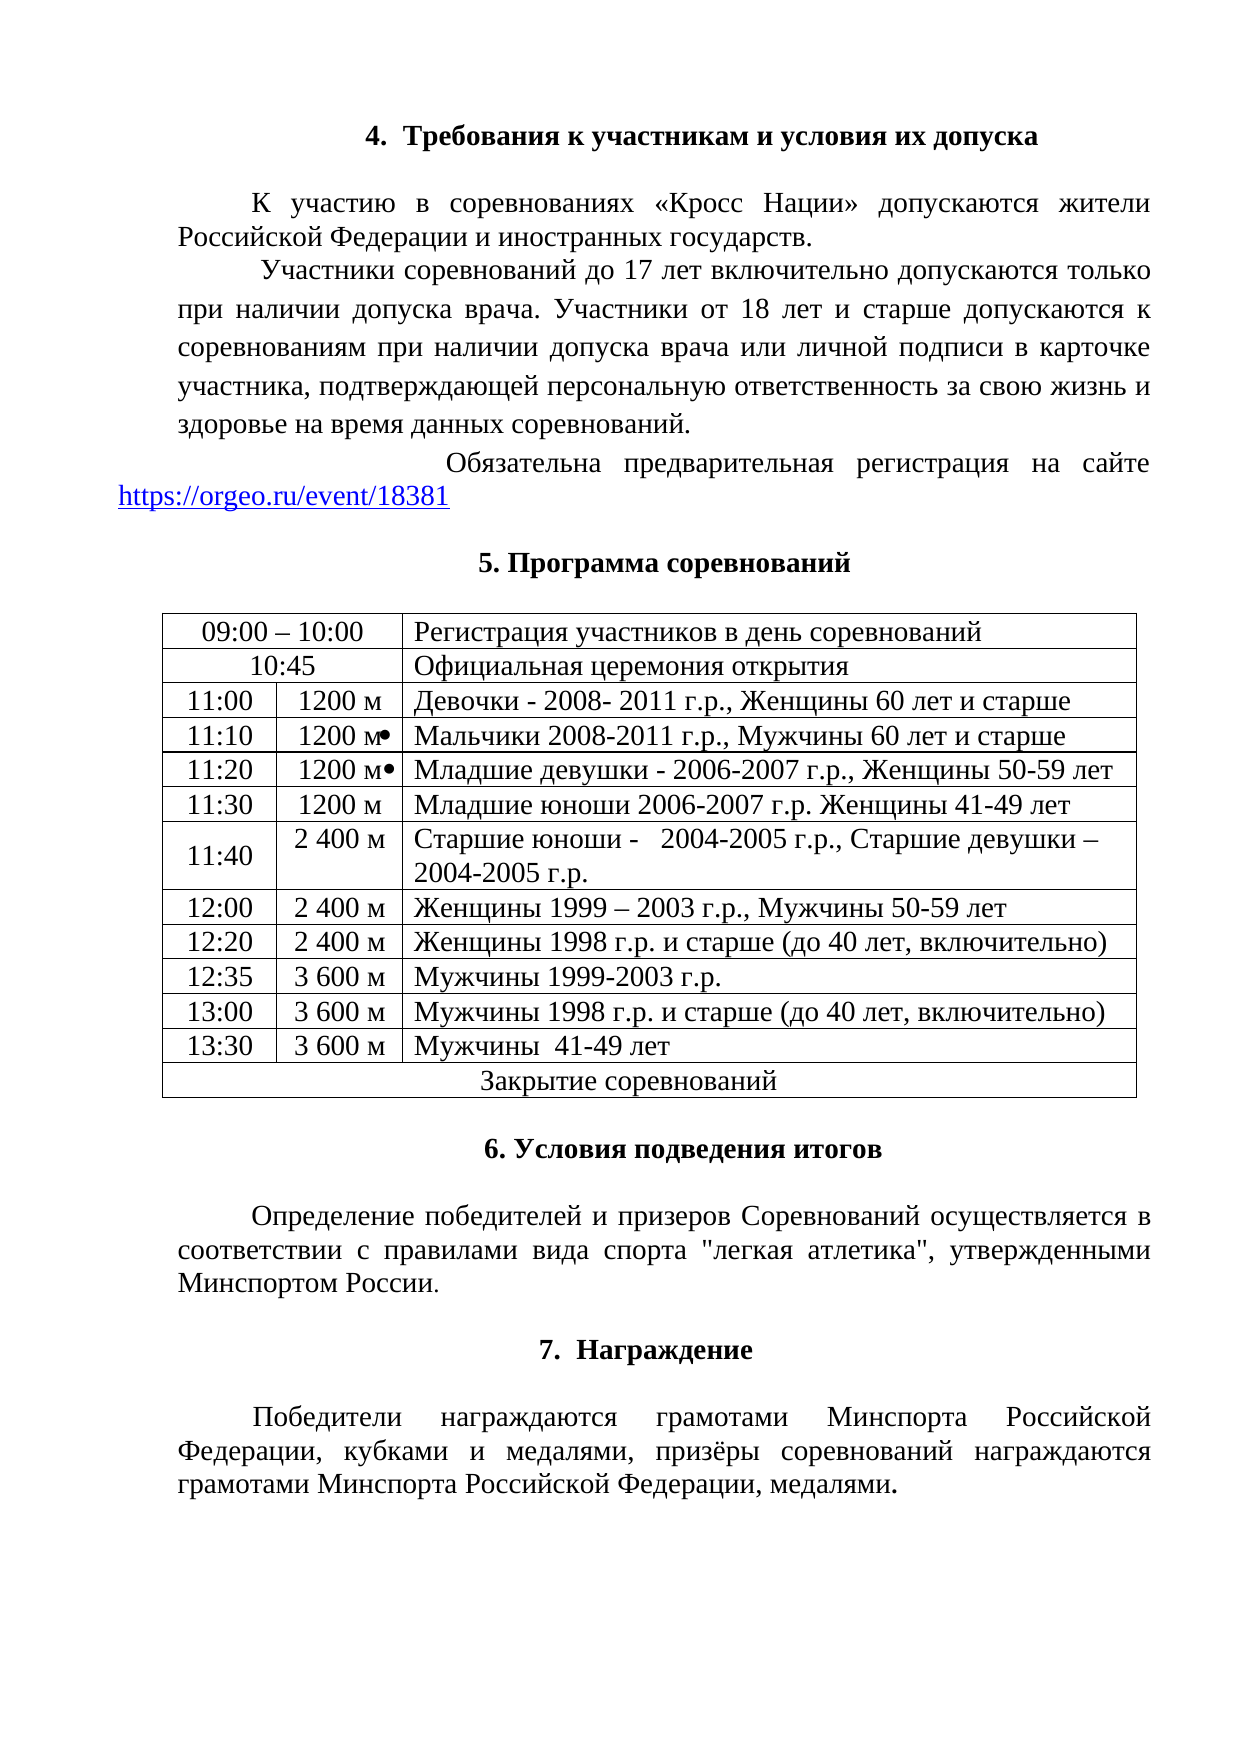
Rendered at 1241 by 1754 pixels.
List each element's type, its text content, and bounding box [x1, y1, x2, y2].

table_cell Женщины 1998 г.р. и старше (до 40 лет, включительно) [403, 925, 1136, 958]
table_cell Младшие юноши 2006-2007 г.р. Женщины 41-49 лет [403, 787, 1136, 821]
text Обязательна предварительная регистрация на сайте https://orgeo.ru/event/18381 [118, 445, 1152, 512]
table_cell 13:30 [163, 1029, 276, 1062]
table_cell 12:00 [163, 890, 276, 923]
table_cell 2 400 м [277, 822, 402, 889]
table_cell 12:20 [163, 925, 276, 958]
table_cell Младшие девушки - 2006-2007 г.р., Женщины 50-59 лет [403, 753, 1136, 786]
text 5. Программа соревнований [177, 546, 1152, 579]
table_cell Мужчины 1998 г.р. и старше (до 40 лет, включительно) [403, 994, 1136, 1027]
text Определение победителей и призеров Соревнований осуществляется в соответствии с правилами вида спорта "легкая атлетика", утвержденными Минспортом России. [177, 1198, 1152, 1299]
table_cell 10:45 [163, 649, 402, 682]
table_cell 3 600 м [277, 959, 402, 993]
table_header 09:00 – 10:00 [163, 614, 402, 647]
table_cell Мужчины 41-49 лет [403, 1029, 1136, 1062]
table_cell 11:20 [163, 753, 276, 786]
table_cell 11:10 [163, 718, 276, 751]
table_cell 1200 м [277, 753, 402, 786]
table_cell Закрытие соревнований [163, 1063, 1136, 1097]
table_cell 1200 м [277, 683, 402, 717]
table_cell Мужчины 1999-2003 г.р. [403, 959, 1136, 993]
table_cell Официальная церемония открытия [403, 649, 1136, 682]
table_cell 11:30 [163, 787, 276, 821]
table_cell 11:40 [163, 822, 276, 889]
table_cell 11:00 [163, 683, 276, 717]
text Участники соревнований до 17 лет включительно допускаются только при наличии допуска врача. Участники от 18 лет и старше допускаются к соревнованиям при наличии допуска врача или личной подписи в карточке участника, подтверждающей персональную ответственность за свою жизнь и здоровье на время данных соревнований. [177, 252, 1152, 440]
table_cell Мальчики 2008-2011 г.р., Мужчины 60 лет и старше [403, 718, 1136, 751]
list Требования к участникам и условия их допуска [252, 118, 1152, 152]
table_cell 1200 м [277, 718, 402, 751]
text Победители награждаются грамотами Минспорта Российской Федерации, кубками и медалями, призёры соревнований награждаются грамотами Минспорта Российской Федерации, медалями. [177, 1399, 1152, 1500]
table_cell 3 600 м [277, 994, 402, 1027]
table_cell 13:00 [163, 994, 276, 1027]
table_cell Девочки - 2008- 2011 г.р., Женщины 60 лет и старше [403, 683, 1136, 717]
table_cell 2 400 м [277, 890, 402, 923]
table_cell 12:35 [163, 959, 276, 993]
table_cell Женщины 1999 – 2003 г.р., Мужчины 50-59 лет [403, 890, 1136, 923]
table_header Регистрация участников в день соревнований [403, 614, 1136, 647]
text 6. Условия подведения итогов [215, 1131, 1152, 1165]
list Награждение [140, 1332, 1152, 1366]
table_cell Старшие юноши - 2004-2005 г.р., Старшие девушки – 2004-2005 г.р. [403, 822, 1136, 889]
table_cell 3 600 м [277, 1029, 402, 1062]
text К участию в соревнованиях «Кросс Нации» допускаются жители Российской Федерации и иностранных государств. [177, 185, 1152, 252]
table_cell 2 400 м [277, 925, 402, 958]
table_cell 1200 м [277, 787, 402, 821]
